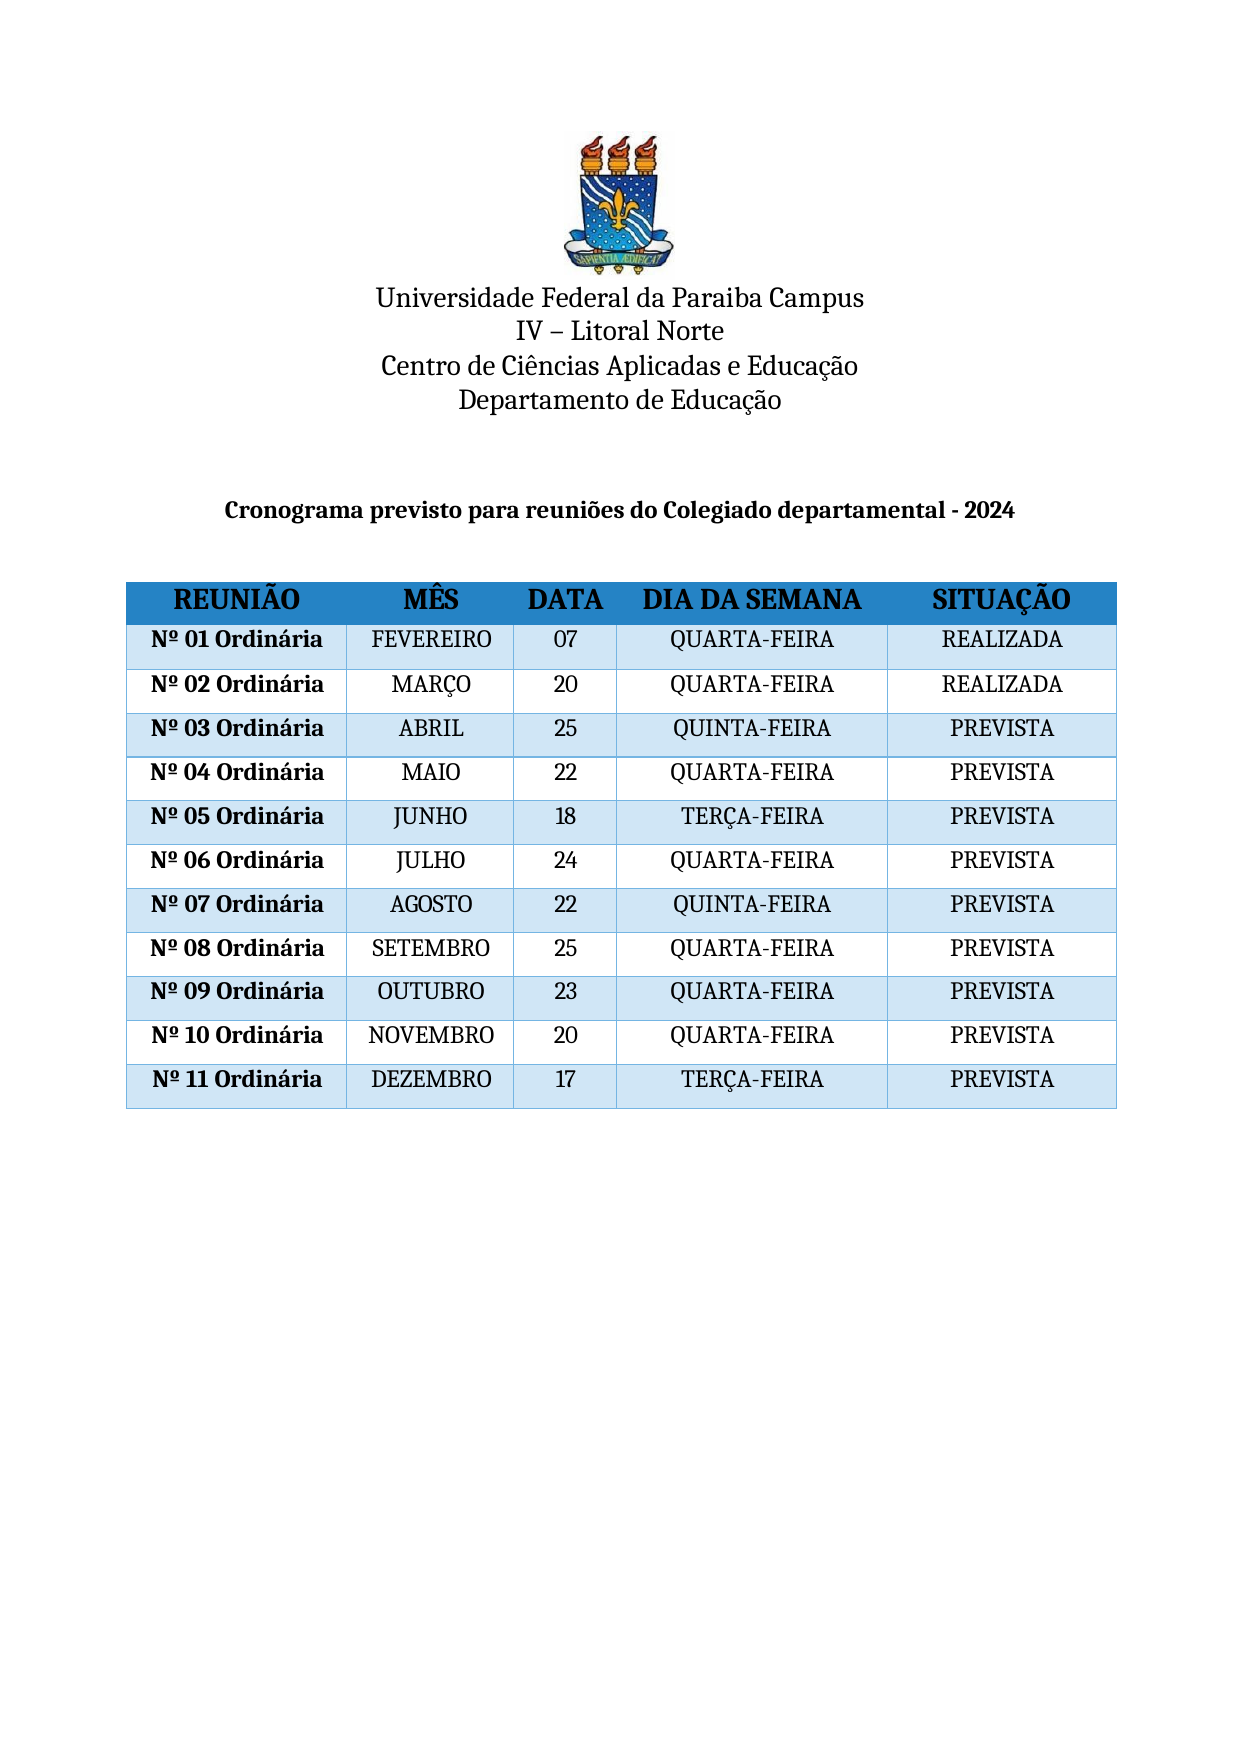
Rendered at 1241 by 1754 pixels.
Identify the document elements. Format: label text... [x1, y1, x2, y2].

table_cell OUTUBRO [347, 977, 513, 1020]
text Centro de Ciências Aplicadas e Educação [113, 348, 1127, 382]
table_cell Nº 07 Ordinária [127, 889, 346, 932]
table_cell QUARTA-FEIRA [617, 933, 887, 976]
table_cell 22 [514, 889, 616, 932]
text Cronograma previsto para reuniões do Colegiado departamental - 2024 [113, 496, 1127, 525]
table_header DIA DA SEMANA [616, 582, 888, 625]
table_cell 07 [514, 625, 616, 669]
table_cell Nº 08 Ordinária [127, 933, 346, 976]
table_cell 18 [514, 801, 616, 844]
table_cell PREVISTA [888, 758, 1116, 800]
table_cell REALIZADA [888, 625, 1116, 669]
picture [563, 131, 675, 280]
table_cell QUARTA-FEIRA [617, 845, 887, 888]
table_cell MAIO [347, 758, 513, 800]
table_header MÊS [347, 582, 514, 625]
table_cell 17 [514, 1065, 616, 1108]
table_cell PREVISTA [888, 845, 1116, 888]
table_cell JUNHO [347, 801, 513, 844]
table_cell FEVEREIRO [347, 625, 513, 669]
table_header SITUAÇÃO [888, 582, 1116, 625]
table_cell QUINTA-FEIRA [617, 714, 887, 756]
table_cell 25 [514, 933, 616, 976]
table_cell Nº 01 Ordinária [127, 625, 346, 669]
table_cell QUINTA-FEIRA [617, 889, 887, 932]
table_cell 20 [514, 670, 616, 712]
table_cell Nº 06 Ordinária [127, 845, 346, 888]
table_header DATA [514, 582, 616, 625]
table_cell QUARTA-FEIRA [617, 977, 887, 1020]
table_cell REALIZADA [888, 670, 1116, 712]
table_cell PREVISTA [888, 801, 1116, 844]
table_cell 22 [514, 758, 616, 800]
table_cell PREVISTA [888, 714, 1116, 756]
table_cell QUARTA-FEIRA [617, 670, 887, 712]
table_cell Nº 03 Ordinária [127, 714, 346, 756]
table_cell JULHO [347, 845, 513, 888]
table_cell QUARTA-FEIRA [617, 758, 887, 800]
text Universidade Federal da Paraiba Campus IV – Litoral Norte [371, 281, 868, 348]
table_cell TERÇA-FEIRA [617, 801, 887, 844]
text Departamento de Educação [112, 382, 1127, 416]
table_cell NOVEMBRO [347, 1021, 513, 1064]
table_cell 23 [514, 977, 616, 1020]
table_cell PREVISTA [888, 1021, 1116, 1064]
table_cell DEZEMBRO [347, 1065, 513, 1108]
table_cell Nº 04 Ordinária [127, 758, 346, 800]
table_cell AGOSTO [347, 889, 513, 932]
table_header REUNIÃO [127, 582, 347, 625]
table_cell PREVISTA [888, 1065, 1116, 1108]
table_cell QUARTA-FEIRA [617, 625, 887, 669]
table_cell Nº 10 Ordinária [127, 1021, 346, 1064]
table_cell 25 [514, 714, 616, 756]
table_cell PREVISTA [888, 933, 1116, 976]
table_cell ABRIL [347, 714, 513, 756]
table_cell Nº 05 Ordinária [127, 801, 346, 844]
table_cell 24 [514, 845, 616, 888]
table_cell MARÇO [347, 670, 513, 712]
table_cell 20 [514, 1021, 616, 1064]
table_cell Nº 02 Ordinária [127, 670, 346, 712]
table_cell SETEMBRO [347, 933, 513, 976]
table_cell QUARTA-FEIRA [617, 1021, 887, 1064]
table_cell TERÇA-FEIRA [617, 1065, 887, 1108]
table_cell PREVISTA [888, 889, 1116, 932]
table_cell Nº 09 Ordinária [127, 977, 346, 1020]
table_cell PREVISTA [888, 977, 1116, 1020]
table_cell Nº 11 Ordinária [127, 1065, 346, 1108]
